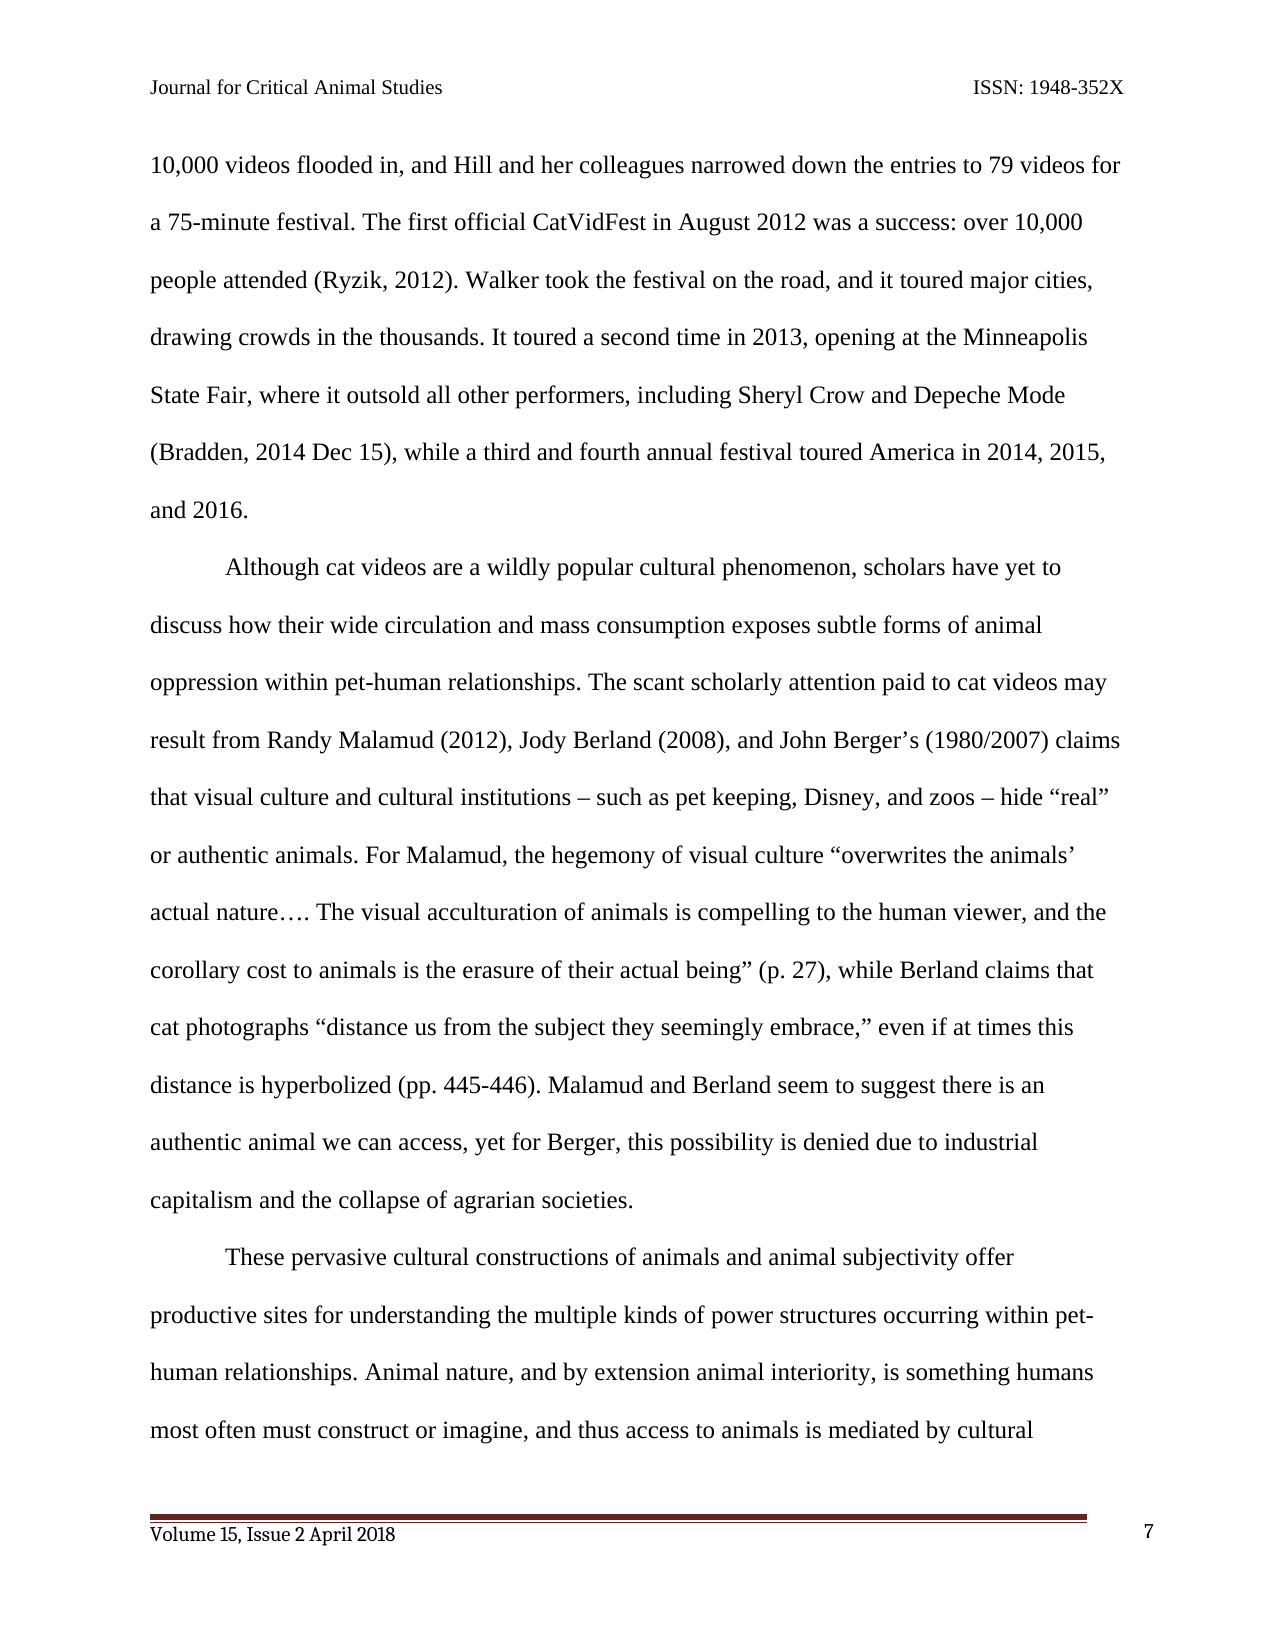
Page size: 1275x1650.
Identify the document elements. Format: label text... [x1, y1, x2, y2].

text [150, 150, 1125, 524]
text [150, 1242, 1125, 1444]
text Although cat videos are a wildly popular cultural phenomenon, scholars have yet to discuss how their wide circulation and mass consumption exposes subtle forms of animal oppression within pet-human relationships. The scant scholarly attention paid to cat videos may result from Randy Malamud (2012), Jody Berland (2008), and John Berger’s (1980/2007) claims that visual culture and cultural institutions – such as pet keeping, Disney, and zoos – hide “real” or authentic animals. For Malamud, the hegemony of visual culture “overwrites the animals’ actual nature…. The visual acculturation of animals is compelling to the human viewer, and the corollary cost to animals is the erasure of their actual being” (p. 27), while Berland claims that cat photographs “distance us from the subject they seemingly embrace,” even if at times this distance is hyperbolized (pp. 445-446). Malamud and Berland seem to suggest there is an authentic animal we can access, yet for Berger, this possibility is denied due to industrial capitalism and the collapse of agrarian societies. [150, 552, 1125, 1214]
